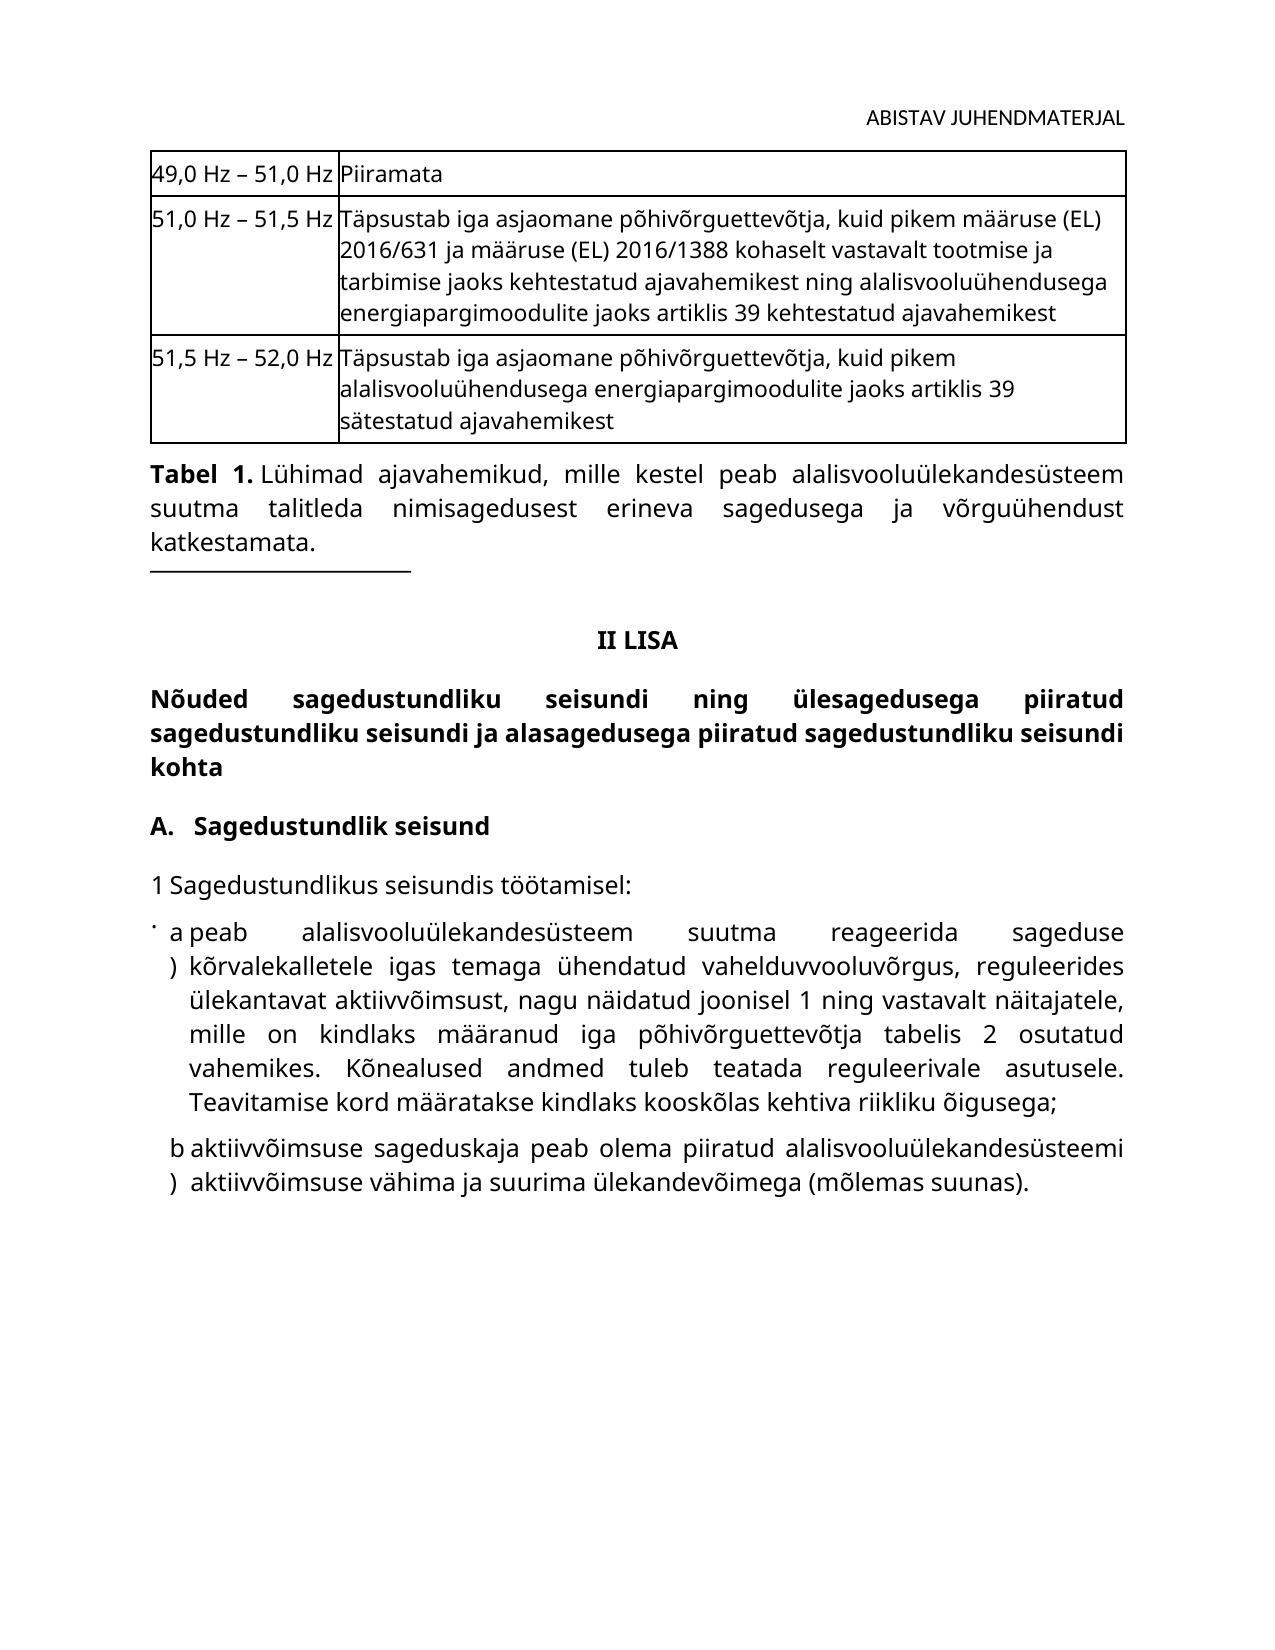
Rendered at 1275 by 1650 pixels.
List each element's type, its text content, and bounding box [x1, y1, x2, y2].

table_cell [340, 197, 1125, 334]
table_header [169, 855, 1125, 1199]
table_cell Piiramata [340, 152, 1125, 195]
table_cell Täpsustab iga asjaomane põhivõrguettevõtja, kuid pikem alalisvooluühendusega energiapargimoodulite jaoks artiklis 39 sätestatud ajavahemikest [340, 336, 1125, 442]
text Nõuded sagedustundliku seisundi ning ülesagedusega piiratud sagedustundliku seisundi ja alasagedusega piiratud sagedustundliku seisundi kohta [150, 681, 1125, 783]
table_cell 51,0 Hz – 51,5 Hz [152, 197, 338, 334]
text A. Sagedustundlik seisund [150, 808, 1125, 843]
table_cell 51,5 Hz – 52,0 Hz [152, 336, 338, 442]
table_cell 49,0 Hz – 51,0 Hz [152, 152, 338, 195]
table_header 1. [151, 855, 169, 1199]
text Tabel 1. Lühimad ajavahemikud, mille kestel peab alalisvooluülekandesüsteem suutma talitleda nimisagedusest erineva sagedusega ja võrguühendust katkestamata. [150, 456, 1125, 558]
text II LISA [150, 622, 1125, 656]
